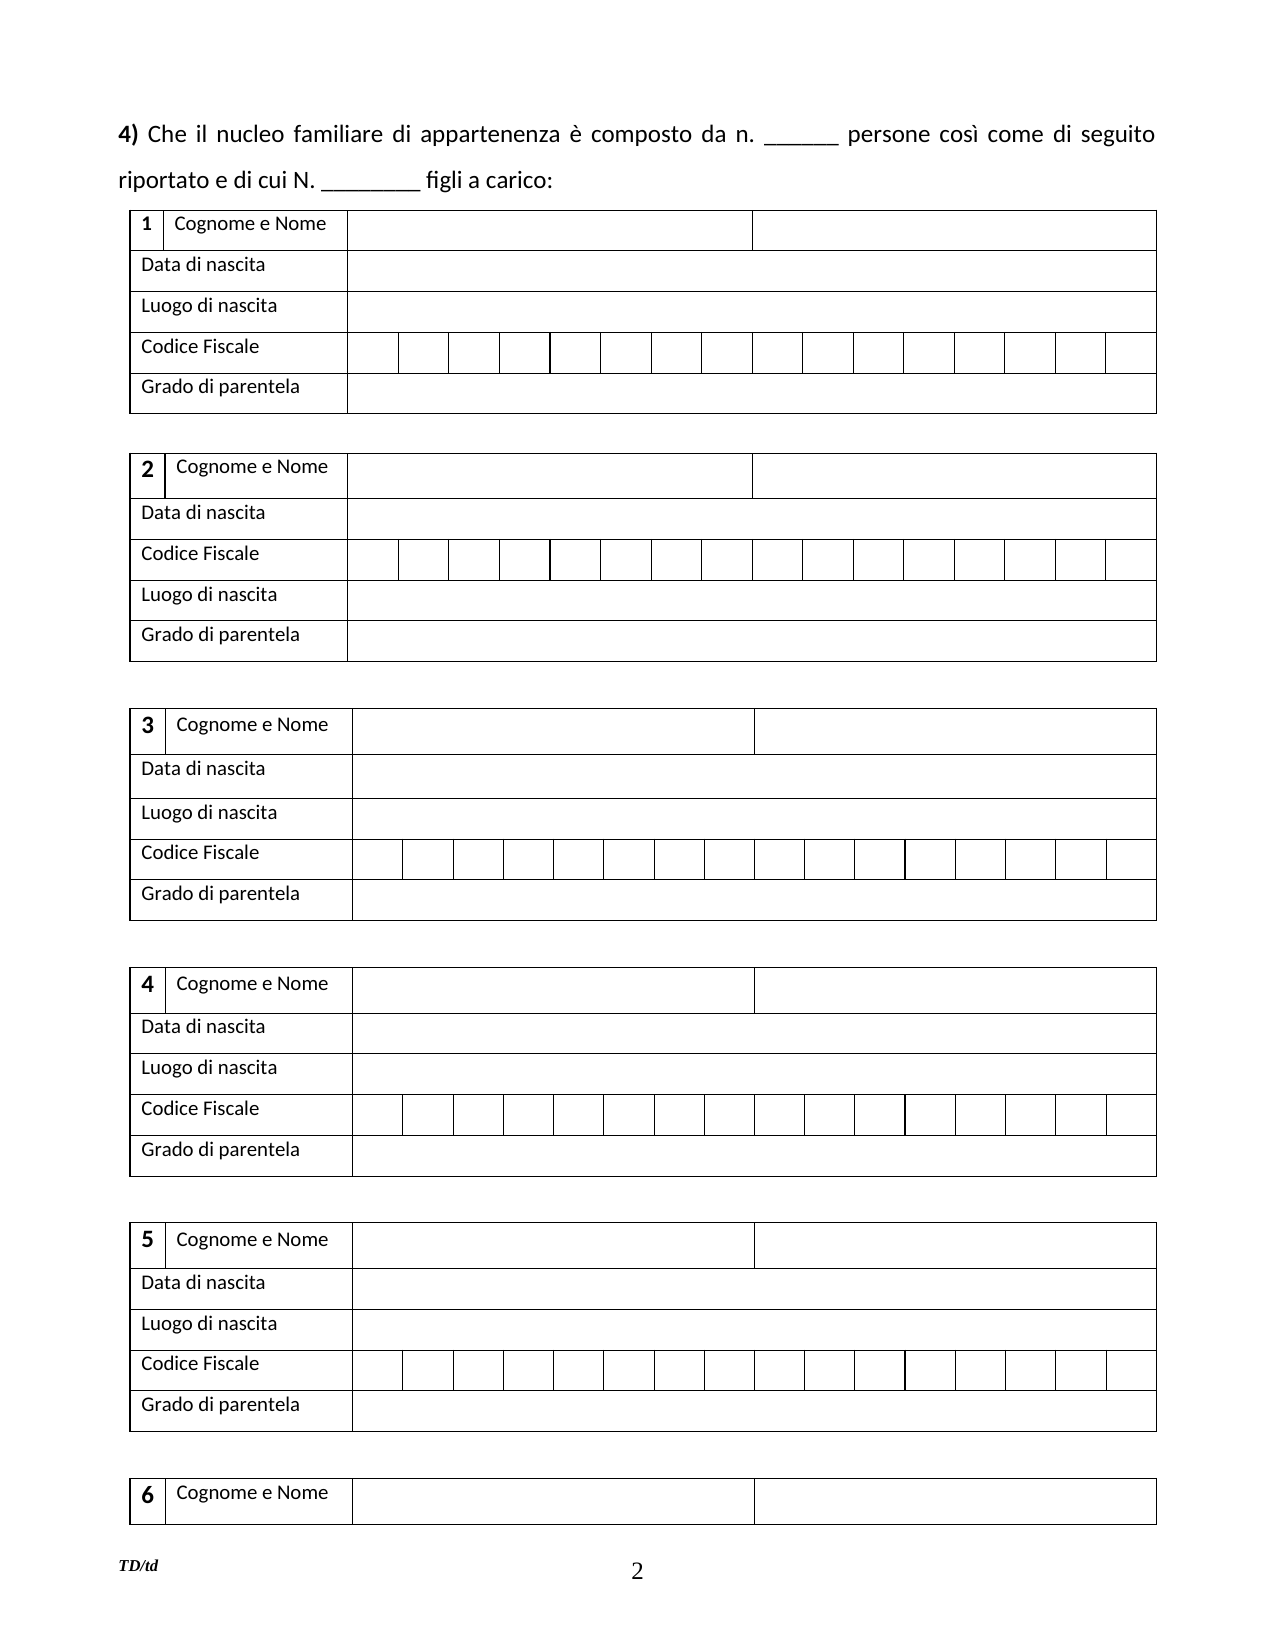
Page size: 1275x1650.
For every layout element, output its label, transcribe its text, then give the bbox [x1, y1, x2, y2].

table_cell [454, 1351, 503, 1390]
table_cell [348, 374, 1156, 413]
table_header Cognome e Nome [166, 454, 347, 498]
table_cell [348, 251, 1156, 291]
table_cell [854, 333, 903, 372]
table_cell [399, 540, 448, 580]
table_cell [551, 540, 600, 580]
table_cell [955, 333, 1004, 372]
table_cell [1005, 540, 1055, 580]
table_cell [504, 1351, 553, 1390]
table_header 3 [131, 709, 165, 754]
table_cell [1056, 333, 1105, 372]
table_cell [805, 840, 854, 879]
table_cell [348, 621, 1156, 661]
table_cell [403, 840, 453, 879]
table_header Cognome e Nome [166, 1479, 352, 1524]
table_cell [454, 1095, 503, 1135]
table_cell Data di nascita [131, 755, 352, 798]
table_cell [449, 540, 499, 580]
table_header [753, 211, 1156, 250]
table_cell [753, 333, 802, 372]
table_cell [956, 840, 1005, 879]
table_cell [504, 840, 553, 879]
table_cell [353, 1269, 1156, 1309]
table_cell [1106, 333, 1156, 372]
table_cell Luogo di nascita [131, 799, 352, 838]
table_cell [805, 1351, 854, 1390]
table_cell [1056, 1351, 1106, 1390]
table_cell [353, 1310, 1156, 1349]
table_cell [353, 1014, 1156, 1053]
table_cell Data di nascita [131, 499, 347, 539]
table_cell [353, 755, 1156, 798]
table_header Cognome e Nome [166, 709, 352, 754]
table_cell Luogo di nascita [131, 1310, 352, 1349]
table_cell [554, 840, 603, 879]
table_cell [906, 840, 955, 879]
table_cell [604, 1351, 654, 1390]
table_cell [702, 333, 752, 372]
text 4) Che il nucleo familiare di appartenenza è composto da n. ______ persone così come di seguito riportato e di cui N. ________ figli a carico: [118, 118, 1157, 194]
table_cell Luogo di nascita [131, 581, 347, 620]
table_cell [1107, 1351, 1156, 1390]
table_cell Codice Fiscale [131, 840, 352, 879]
table_cell Luogo di nascita [131, 1054, 352, 1094]
table_cell [1107, 840, 1156, 879]
table_cell [554, 1351, 603, 1390]
table_cell [1056, 540, 1105, 580]
table_cell Grado di parentela [131, 880, 352, 920]
table_header 1 [131, 211, 163, 250]
table_cell [1056, 1095, 1106, 1135]
table_cell [500, 540, 549, 580]
table_header [353, 968, 754, 1013]
table_header 5 [131, 1223, 165, 1268]
table_cell [753, 540, 802, 580]
table_cell Grado di parentela [131, 374, 347, 413]
table_cell [348, 581, 1156, 620]
table_cell Grado di parentela [131, 621, 347, 661]
table_cell [955, 540, 1004, 580]
table_cell [702, 540, 752, 580]
table_header Cognome e Nome [166, 968, 352, 1013]
table_cell [906, 1095, 955, 1135]
table_header [753, 454, 1156, 498]
table_cell [554, 1095, 603, 1135]
table_cell Grado di parentela [131, 1136, 352, 1176]
table_header [353, 1223, 754, 1268]
table_cell [1106, 540, 1156, 580]
table_header [755, 968, 1156, 1013]
table_cell [855, 840, 904, 879]
table_cell [353, 1136, 1156, 1176]
table_header [755, 1223, 1156, 1268]
table_cell [755, 840, 804, 879]
table_cell [504, 1095, 553, 1135]
table_cell [353, 880, 1156, 920]
table_header 6 [131, 1479, 165, 1524]
table_cell Data di nascita [131, 1269, 352, 1309]
table_cell Luogo di nascita [131, 292, 347, 332]
table_cell [449, 333, 499, 372]
table_cell [755, 1095, 804, 1135]
table_cell [604, 1095, 654, 1135]
table_cell [353, 1351, 402, 1390]
table_cell Codice Fiscale [131, 540, 347, 580]
table_cell [353, 840, 402, 879]
table_cell [353, 799, 1156, 838]
table_header Cognome e Nome [164, 211, 347, 250]
table_cell [403, 1351, 453, 1390]
table_cell [500, 333, 549, 372]
table_cell [655, 1095, 704, 1135]
table_cell Codice Fiscale [131, 1095, 352, 1135]
table_cell [1006, 840, 1055, 879]
table_cell [348, 540, 398, 580]
table_cell [803, 540, 853, 580]
table_cell [601, 540, 651, 580]
table_cell [705, 1351, 754, 1390]
table_cell [348, 499, 1156, 539]
table_header 2 [131, 454, 164, 498]
table_cell [1056, 840, 1106, 879]
table_cell [454, 840, 503, 879]
table_cell [855, 1351, 904, 1390]
table_cell [1006, 1095, 1055, 1135]
table_cell [956, 1095, 1005, 1135]
table_cell [601, 333, 651, 372]
table_header Cognome e Nome [166, 1223, 352, 1268]
table_cell [904, 333, 954, 372]
table_cell [755, 1351, 804, 1390]
table_cell [551, 333, 600, 372]
table_header [348, 454, 752, 498]
table_cell [652, 540, 701, 580]
table_cell Data di nascita [131, 1014, 352, 1053]
table_header [755, 1479, 1156, 1524]
table_cell [655, 1351, 704, 1390]
table_cell [1005, 333, 1055, 372]
table_cell [604, 840, 654, 879]
table_header [755, 709, 1156, 754]
table_cell [906, 1351, 955, 1390]
table_cell [655, 840, 704, 879]
table_cell [1006, 1351, 1055, 1390]
table_header [353, 709, 754, 754]
table_cell Codice Fiscale [131, 1351, 352, 1390]
table_cell [956, 1351, 1005, 1390]
table_cell [805, 1095, 854, 1135]
table_cell [353, 1391, 1156, 1431]
table_cell [353, 1095, 402, 1135]
table_cell [348, 292, 1156, 332]
table_header [348, 211, 752, 250]
table_cell [399, 333, 448, 372]
table_cell [705, 840, 754, 879]
table_cell [348, 333, 398, 372]
table_header 4 [131, 968, 165, 1013]
table_cell Grado di parentela [131, 1391, 352, 1431]
table_cell [855, 1095, 904, 1135]
table_cell [1107, 1095, 1156, 1135]
table_cell [652, 333, 701, 372]
table_cell [854, 540, 903, 580]
table_cell Data di nascita [131, 251, 347, 291]
table_cell [705, 1095, 754, 1135]
table_cell Codice Fiscale [131, 333, 347, 372]
table_cell [803, 333, 853, 372]
table_cell [403, 1095, 453, 1135]
table_cell [353, 1054, 1156, 1094]
table_header [353, 1479, 754, 1524]
table_cell [904, 540, 954, 580]
